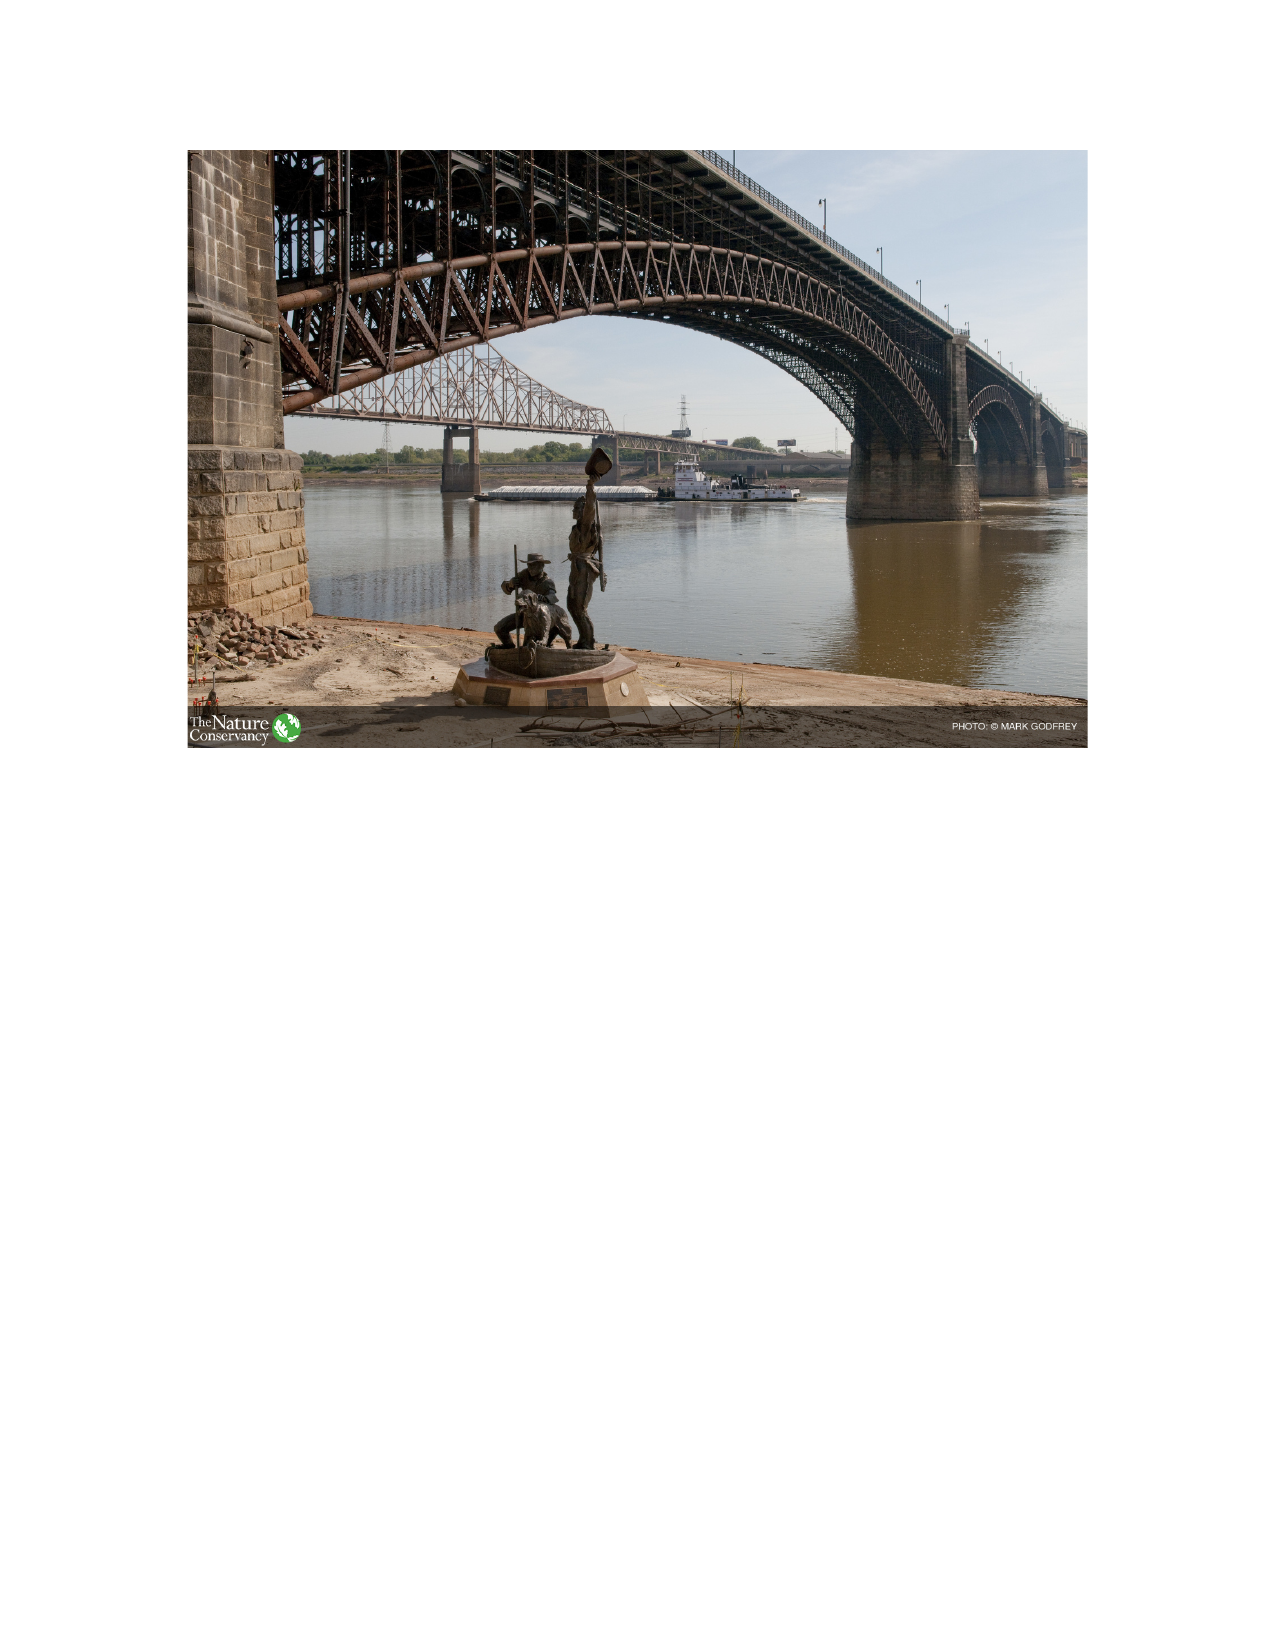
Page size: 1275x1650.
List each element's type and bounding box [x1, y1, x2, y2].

picture [187, 150, 1088, 748]
